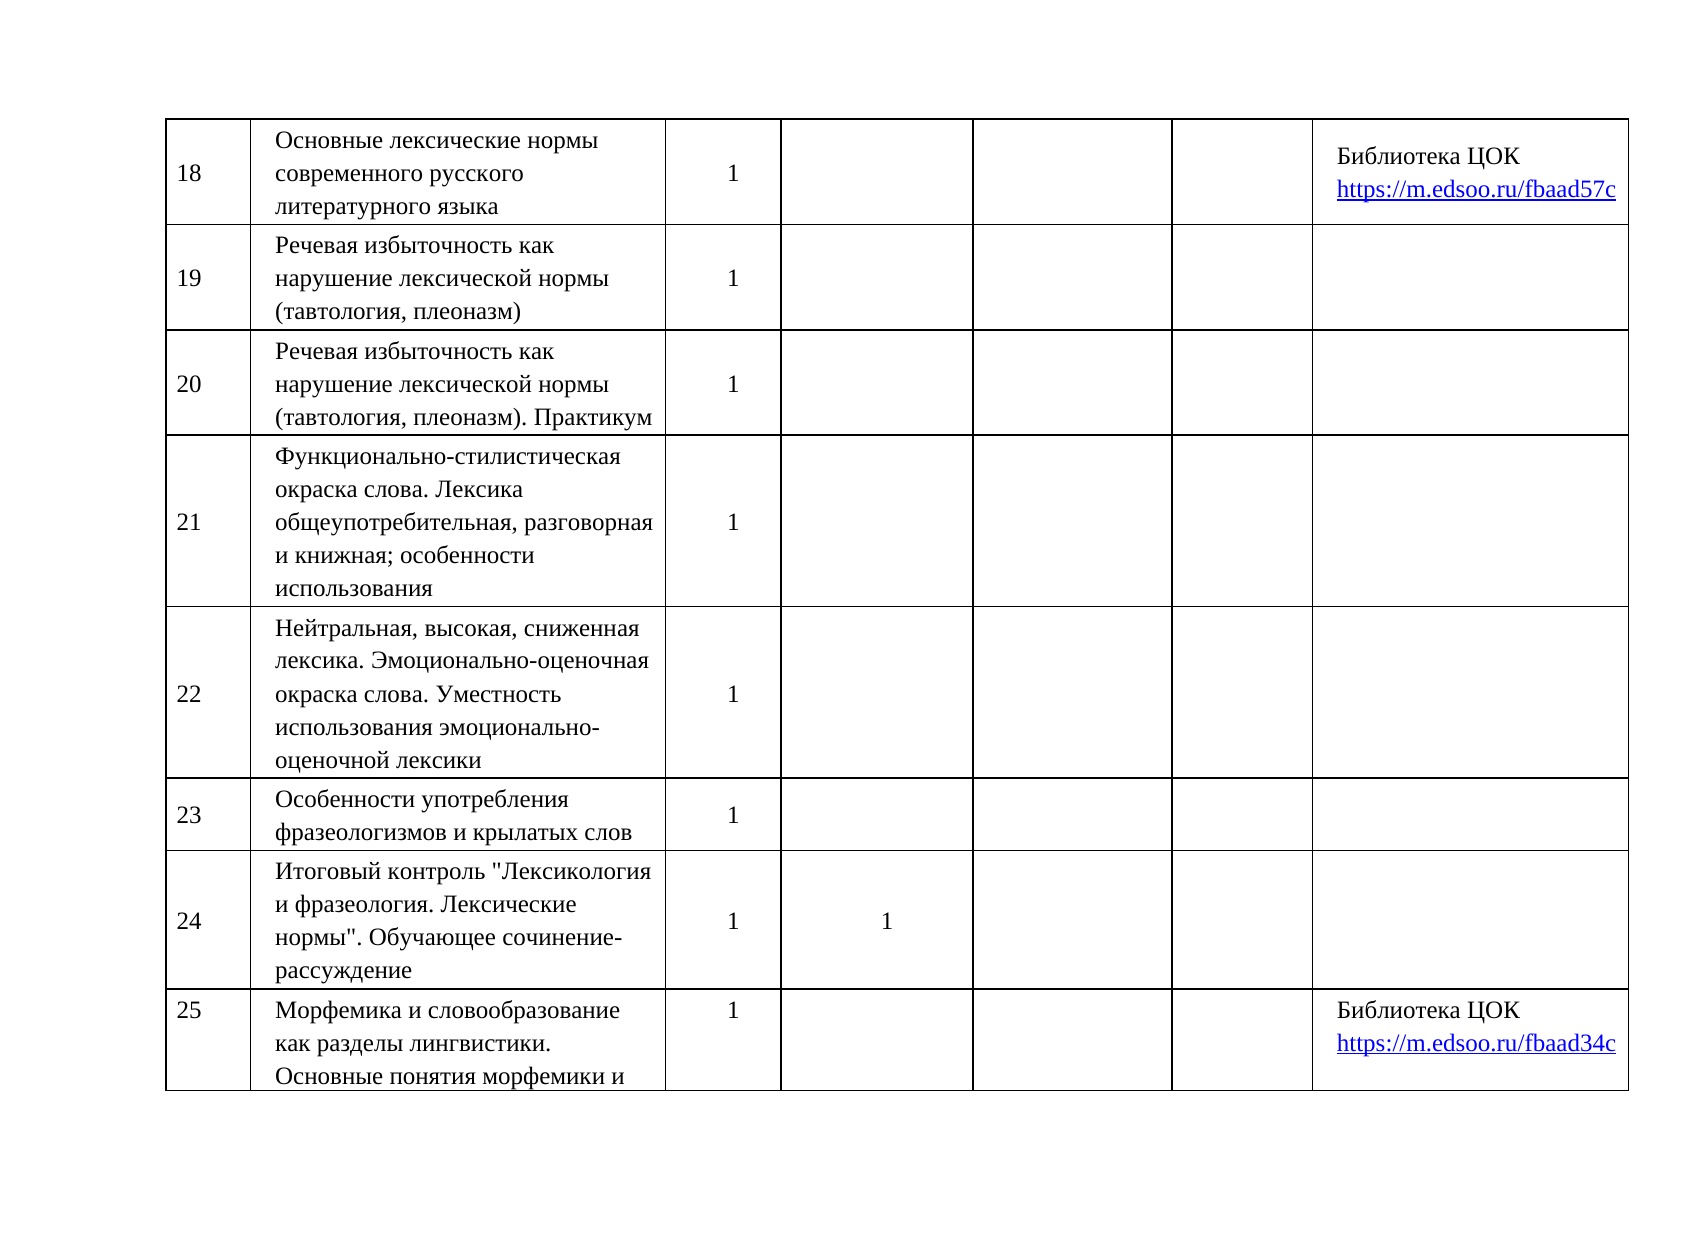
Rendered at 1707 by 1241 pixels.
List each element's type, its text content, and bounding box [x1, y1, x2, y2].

table_cell 20 [167, 331, 250, 434]
table_cell 24 [167, 851, 250, 988]
table_cell [782, 225, 972, 329]
table_cell 1 [666, 990, 780, 1090]
table_cell 1 [666, 607, 780, 777]
table_cell [1313, 779, 1628, 850]
table_cell 1 [666, 331, 780, 434]
table_cell [1313, 436, 1628, 606]
table_cell 21 [167, 436, 250, 606]
table_cell 1 [666, 779, 780, 850]
table_cell Особенности употребления фразеологизмов и крылатых слов [251, 779, 665, 850]
table_cell [974, 851, 1171, 988]
table_cell [1173, 779, 1312, 850]
table_cell [974, 225, 1171, 329]
table_cell 22 [167, 607, 250, 777]
table_cell [1173, 607, 1312, 777]
table_cell [974, 607, 1171, 777]
table_cell [1173, 331, 1312, 434]
table_cell [1173, 990, 1312, 1090]
table_cell Итоговый контроль "Лексикология и фразеология. Лексические нормы". Обучающее сочинение-рассуждение [251, 851, 665, 988]
table_cell 18 [167, 120, 250, 223]
table_cell Речевая избыточность как нарушение лексической нормы (тавтология, плеоназм) [251, 225, 665, 329]
table_cell 19 [167, 225, 250, 329]
table_cell [782, 779, 972, 850]
table_cell [1173, 436, 1312, 606]
table_cell 25 [167, 990, 250, 1090]
table_cell 1 [666, 851, 780, 988]
table_cell [974, 331, 1171, 434]
table_cell Основные лексические нормы современного русского литературного языка [251, 120, 665, 223]
table_cell [974, 436, 1171, 606]
table_cell 23 [167, 779, 250, 850]
table_cell [1173, 120, 1312, 223]
table_cell [974, 120, 1171, 223]
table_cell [251, 990, 665, 1090]
table_cell [782, 331, 972, 434]
table_cell [1313, 225, 1628, 329]
table_cell [1313, 851, 1628, 988]
table_cell [782, 990, 972, 1090]
table_cell [1313, 331, 1628, 434]
table_cell [974, 990, 1171, 1090]
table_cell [1313, 990, 1628, 1090]
table_cell 1 [782, 851, 972, 988]
table_cell [1173, 851, 1312, 988]
table_cell [974, 779, 1171, 850]
table_cell Библиотека ЦОК https://m.edsoo.ru/fbaad57c [1313, 120, 1628, 223]
table_cell Нейтральная, высокая, сниженная лексика. Эмоционально-оценочная окраска слова. Уместность использования эмоционально-оценочной лексики [251, 607, 665, 777]
table_cell [1173, 225, 1312, 329]
table_cell [1313, 607, 1628, 777]
table_cell [782, 607, 972, 777]
table_cell [782, 120, 972, 223]
table_cell 1 [666, 436, 780, 606]
table_cell Речевая избыточность как нарушение лексической нормы (тавтология, плеоназм). Практикум [251, 331, 665, 434]
table_cell 1 [666, 225, 780, 329]
table_cell [782, 436, 972, 606]
table_cell Функционально-стилистическая окраска слова. Лексика общеупотребительная, разговорная и книжная; особенности использования [251, 436, 665, 606]
table_cell 1 [666, 120, 780, 223]
